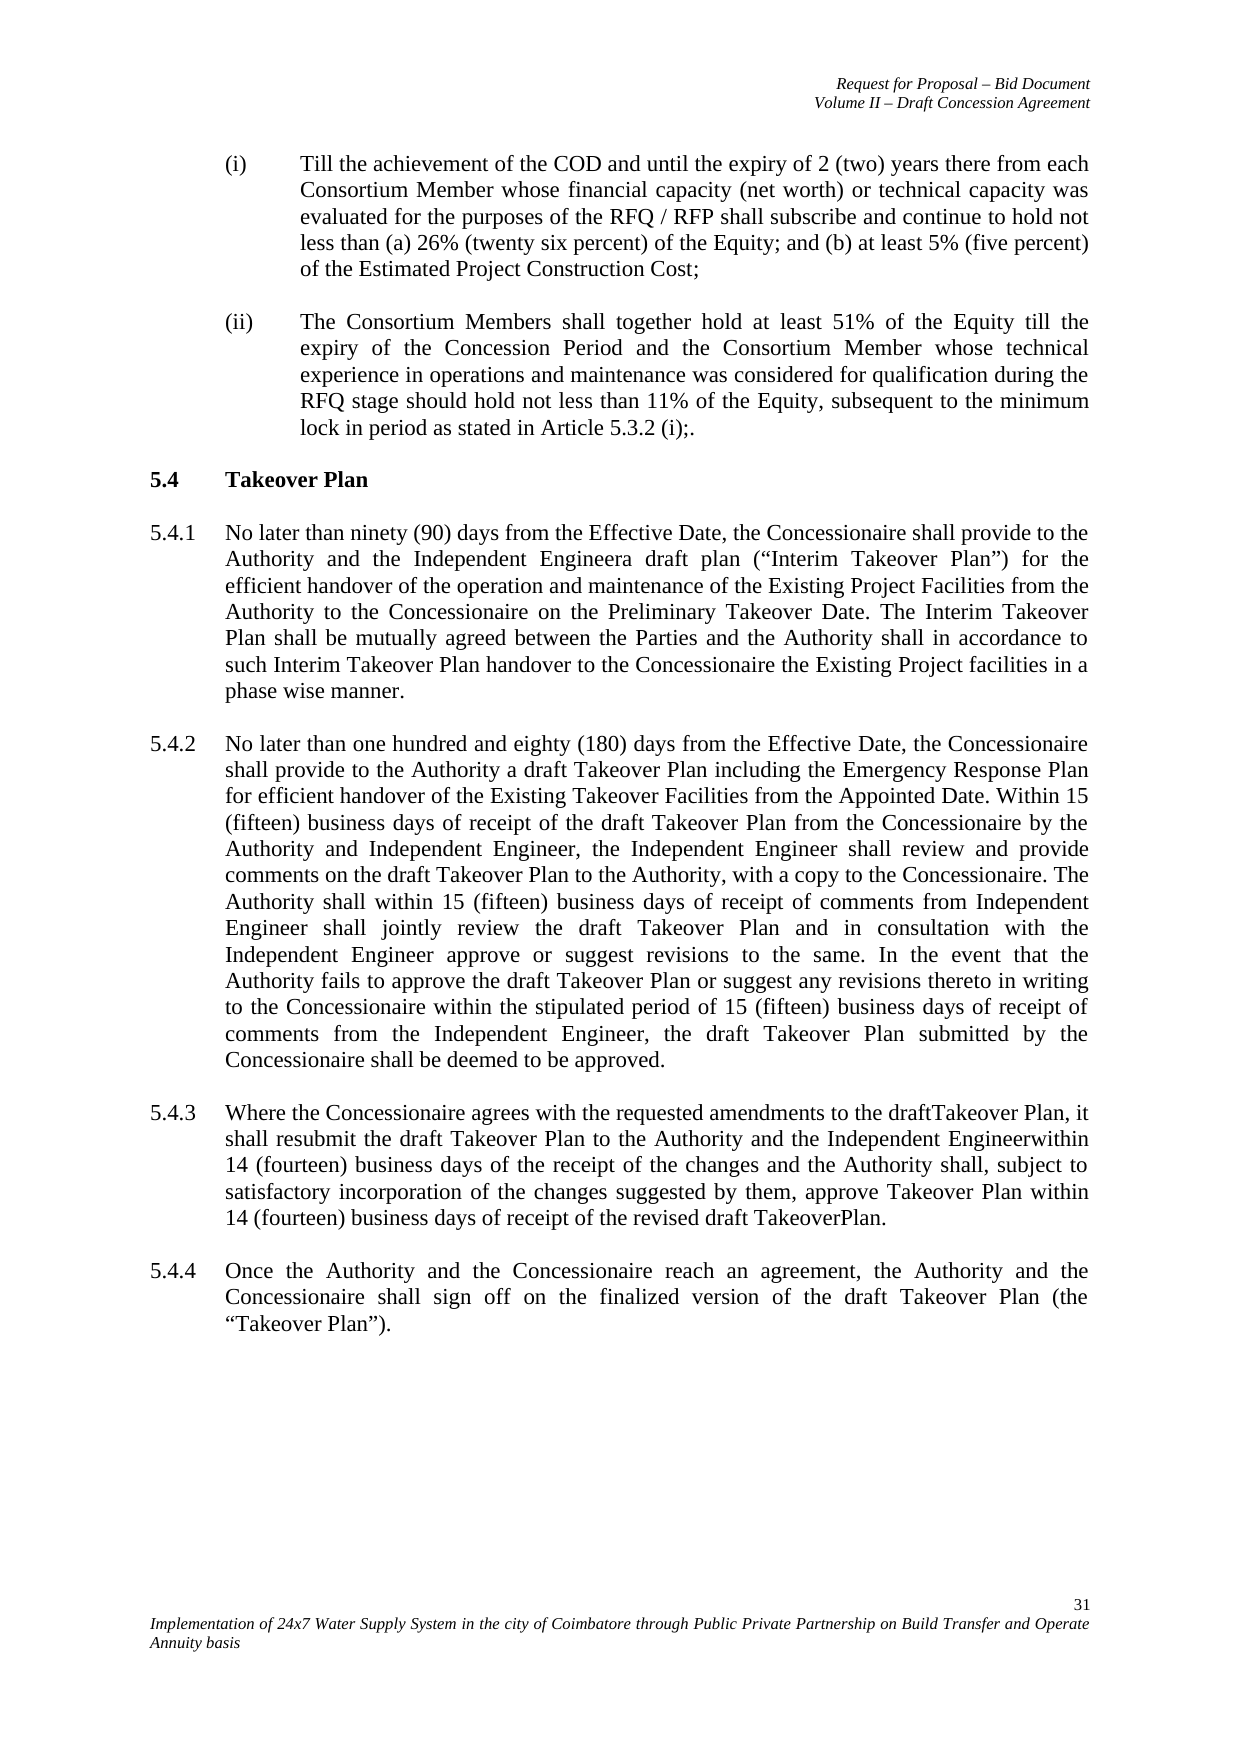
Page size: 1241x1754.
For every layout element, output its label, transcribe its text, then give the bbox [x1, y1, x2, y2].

text 5.4 Takeover Plan [150, 466, 1090, 493]
text (ii) The Consortium Members shall together hold at least 51% of the Equity till the expiry of the Concession Period and the Consortium Member whose technical experience in operations and maintenance was considered for qualification during the RFQ stage should hold not less than 11% of the Equity, subsequent to the minimum lock in period as stated in Article 5.3.2 (i);. [225, 308, 1090, 440]
text (i) Till the achievement of the COD and until the expiry of 2 (two) years there from each Consortium Member whose financial capacity (net worth) or technical capacity was evaluated for the purposes of the RFQ / RFP shall subscribe and continue to hold not less than (a) 26% (twenty six percent) of the Equity; and (b) at least 5% (five percent) of the Estimated Project Construction Cost; [225, 150, 1090, 282]
text 5.4.2 No later than one hundred and eighty (180) days from the Effective Date, the Concessionaire shall provide to the Authority a draft Takeover Plan including the Emergency Response Plan for efficient handover of the Existing Takeover Facilities from the Appointed Date. Within 15 (fifteen) business days of receipt of the draft Takeover Plan from the Concessionaire by the Authority and Independent Engineer, the Independent Engineer shall review and provide comments on the draft Takeover Plan to the Authority, with a copy to the Concessionaire. The Authority shall within 15 (fifteen) business days of receipt of comments from Independent Engineer shall jointly review the draft Takeover Plan and in consultation with the Independent Engineer approve or suggest revisions to the same. In the event that the Authority fails to approve the draft Takeover Plan or suggest any revisions thereto in writing to the Concessionaire within the stipulated period of 15 (fifteen) business days of receipt of comments from the Independent Engineer, the draft Takeover Plan submitted by the Concessionaire shall be deemed to be approved. [150, 730, 1090, 1072]
text 5.4.3 Where the Concessionaire agrees with the requested amendments to the draftTakeover Plan, it shall resubmit the draft Takeover Plan to the Authority and the Independent Engineerwithin 14 (fourteen) business days of the receipt of the changes and the Authority shall, subject to satisfactory incorporation of the changes suggested by them, approve Takeover Plan within 14 (fourteen) business days of receipt of the revised draft TakeoverPlan. [150, 1099, 1090, 1231]
text 5.4.1 No later than ninety (90) days from the Effective Date, the Concessionaire shall provide to the Authority and the Independent Engineera draft plan (“Interim Takeover Plan”) for the efficient handover of the operation and maintenance of the Existing Project Facilities from the Authority to the Concessionaire on the Preliminary Takeover Date. The Interim Takeover Plan shall be mutually agreed between the Parties and the Authority shall in accordance to such Interim Takeover Plan handover to the Concessionaire the Existing Project facilities in a phase wise manner. [150, 519, 1090, 703]
text 5.4.4 Once the Authority and the Concessionaire reach an agreement, the Authority and the Concessionaire shall sign off on the finalized version of the draft Takeover Plan (the “Takeover Plan”). [150, 1257, 1090, 1336]
